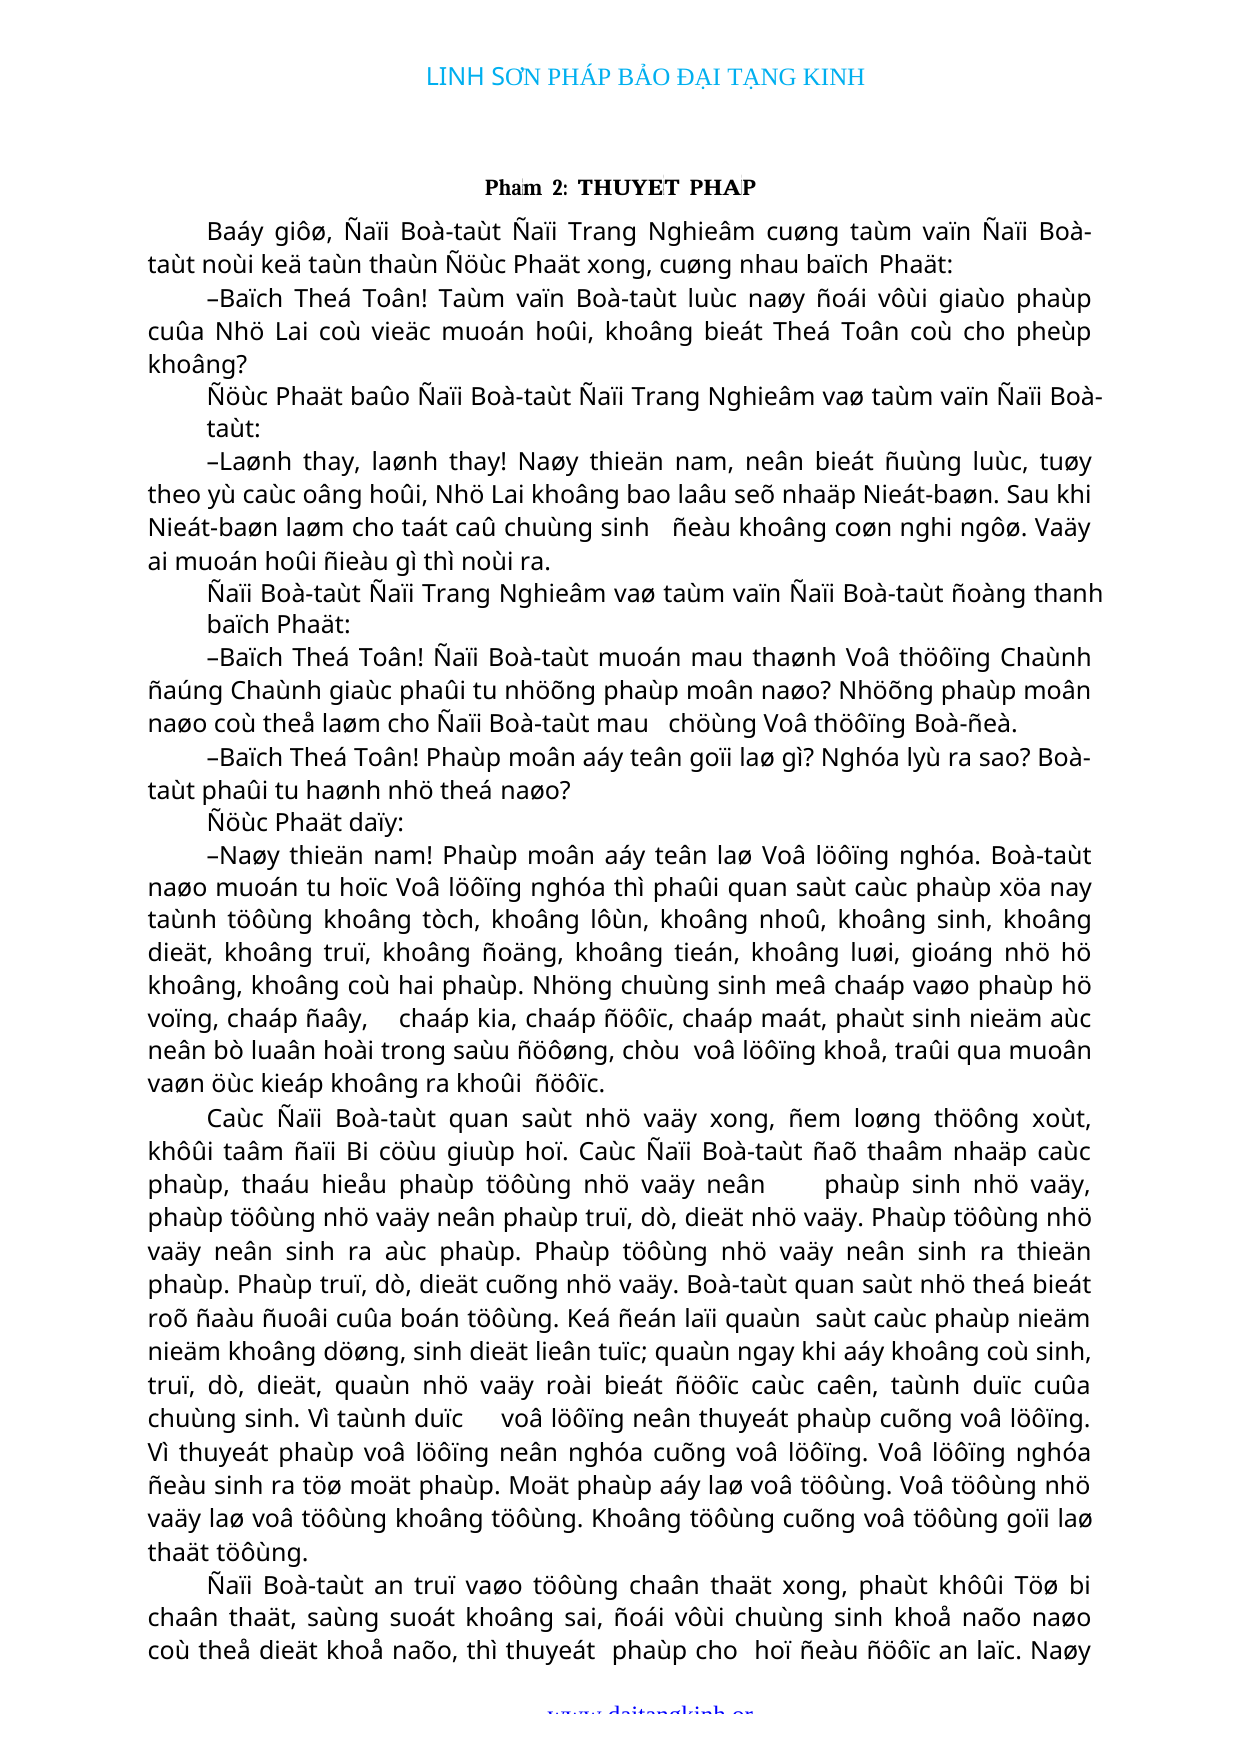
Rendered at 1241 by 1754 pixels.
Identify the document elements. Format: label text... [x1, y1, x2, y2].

text –Naøy thieän nam! Phaùp moân aáy teân laø Voâ löôïng nghóa. Boà-taùt naøo muoán tu hoïc Voâ löôïng nghóa thì phaûi quan saùt caùc phaùp xöa nay taùnh töôùng khoâng tòch, khoâng lôùn, khoâng nhoû, khoâng sinh, khoâng dieät, khoâng truï, khoâng ñoäng, khoâng tieán, khoâng luøi, gioáng nhö hö khoâng, khoâng coù hai phaùp. Nhöng chuùng sinh meâ chaáp vaøo phaùp hö voïng, chaáp ñaây, chaáp kia, chaáp ñöôïc, chaáp maát, phaùt sinh nieäm aùc neân bò luaân hoài trong saùu ñöôøng, chòu voâ löôïng khoå, traûi qua muoân vaøn öùc kieáp khoâng ra khoûi ñöôïc. [147, 838, 1093, 1100]
text Ñöùc Phaät baûo Ñaïi Boà-taùt Ñaïi Trang Nghieâm vaø taùm vaïn Ñaïi Boà-taùt: [206, 381, 1105, 443]
text Caùc Ñaïi Boà-taùt quan saùt nhö vaäy xong, ñem loøng thöông xoùt, khôûi taâm ñaïi Bi cöùu giuùp hoï. Caùc Ñaïi Boà-taùt ñaõ thaâm nhaäp caùc phaùp, thaáu hieåu phaùp töôùng nhö vaäy neân phaùp sinh nhö vaäy, phaùp töôùng nhö vaäy neân phaùp truï, dò, dieät nhö vaäy. Phaùp töôùng nhö vaäy neân sinh ra aùc phaùp. Phaùp töôùng nhö vaäy neân sinh ra thieän phaùp. Phaùp truï, dò, dieät cuõng nhö vaäy. Boà-taùt quan saùt nhö theá bieát roõ ñaàu ñuoâi cuûa boán töôùng. Keá ñeán laïi quaùn saùt caùc phaùp nieäm nieäm khoâng döøng, sinh dieät lieân tuïc; quaùn ngay khi aáy khoâng coù sinh, truï, dò, dieät, quaùn nhö vaäy roài bieát ñöôïc caùc caên, taùnh duïc cuûa chuùng sinh. Vì taùnh duïc voâ löôïng neân thuyeát phaùp cuõng voâ löôïng. Vì thuyeát phaùp voâ löôïng neân nghóa cuõng voâ löôïng. Voâ löôïng nghóa ñeàu sinh ra töø moät phaùp. Moät phaùp aáy laø voâ töôùng. Voâ töôùng nhö vaäy laø voâ töôùng khoâng töôùng. Khoâng töôùng cuõng voâ töôùng goïi laø thaät töôùng. [147, 1101, 1093, 1568]
text Phaåm 2: THUYEÁT PHAÙP [480, 175, 760, 201]
text –Laønh thay, laønh thay! Naøy thieän nam, neân bieát ñuùng luùc, tuøy theo yù caùc oâng hoûi, Nhö Lai khoâng bao laâu seõ nhaäp Nieát-baøn. Sau khi Nieát-baøn laøm cho taát caû chuùng sinh ñeàu khoâng coøn nghi ngôø. Vaäy ai muoán hoûi ñieàu gì thì noùi ra. [147, 443, 1093, 577]
text –Baïch Theá Toân! Ñaïi Boà-taùt muoán mau thaønh Voâ thöôïng Chaùnh ñaúng Chaùnh giaùc phaûi tu nhöõng phaùp moân naøo? Nhöõng phaùp moân naøo coù theå laøm cho Ñaïi Boà-taùt mau chöùng Voâ thöôïng Boà-ñeà. [147, 640, 1093, 740]
text –Baïch Theá Toân! Phaùp moân aáy teân goïi laø gì? Nghóa lyù ra sao? Boà-taùt phaûi tu haønh nhö theá naøo? [147, 740, 1093, 807]
text Ñöùc Phaät daïy: [206, 807, 1105, 838]
text –Baïch Theá Toân! Taùm vaïn Boà-taùt luùc naøy ñoái vôùi giaùo phaùp cuûa Nhö Lai coù vieäc muoán hoûi, khoâng bieát Theá Toân coù cho pheùp khoâng? [147, 280, 1093, 381]
text Baáy giôø, Ñaïi Boà-taùt Ñaïi Trang Nghieâm cuøng taùm vaïn Ñaïi Boà-taùt noùi keä taùn thaùn Ñöùc Phaät xong, cuøng nhau baïch Phaät: [147, 214, 1093, 280]
text Ñaïi Boà-taùt Ñaïi Trang Nghieâm vaø taùm vaïn Ñaïi Boà-taùt ñoàng thanh baïch Phaät: [206, 577, 1105, 640]
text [147, 1568, 1093, 1667]
